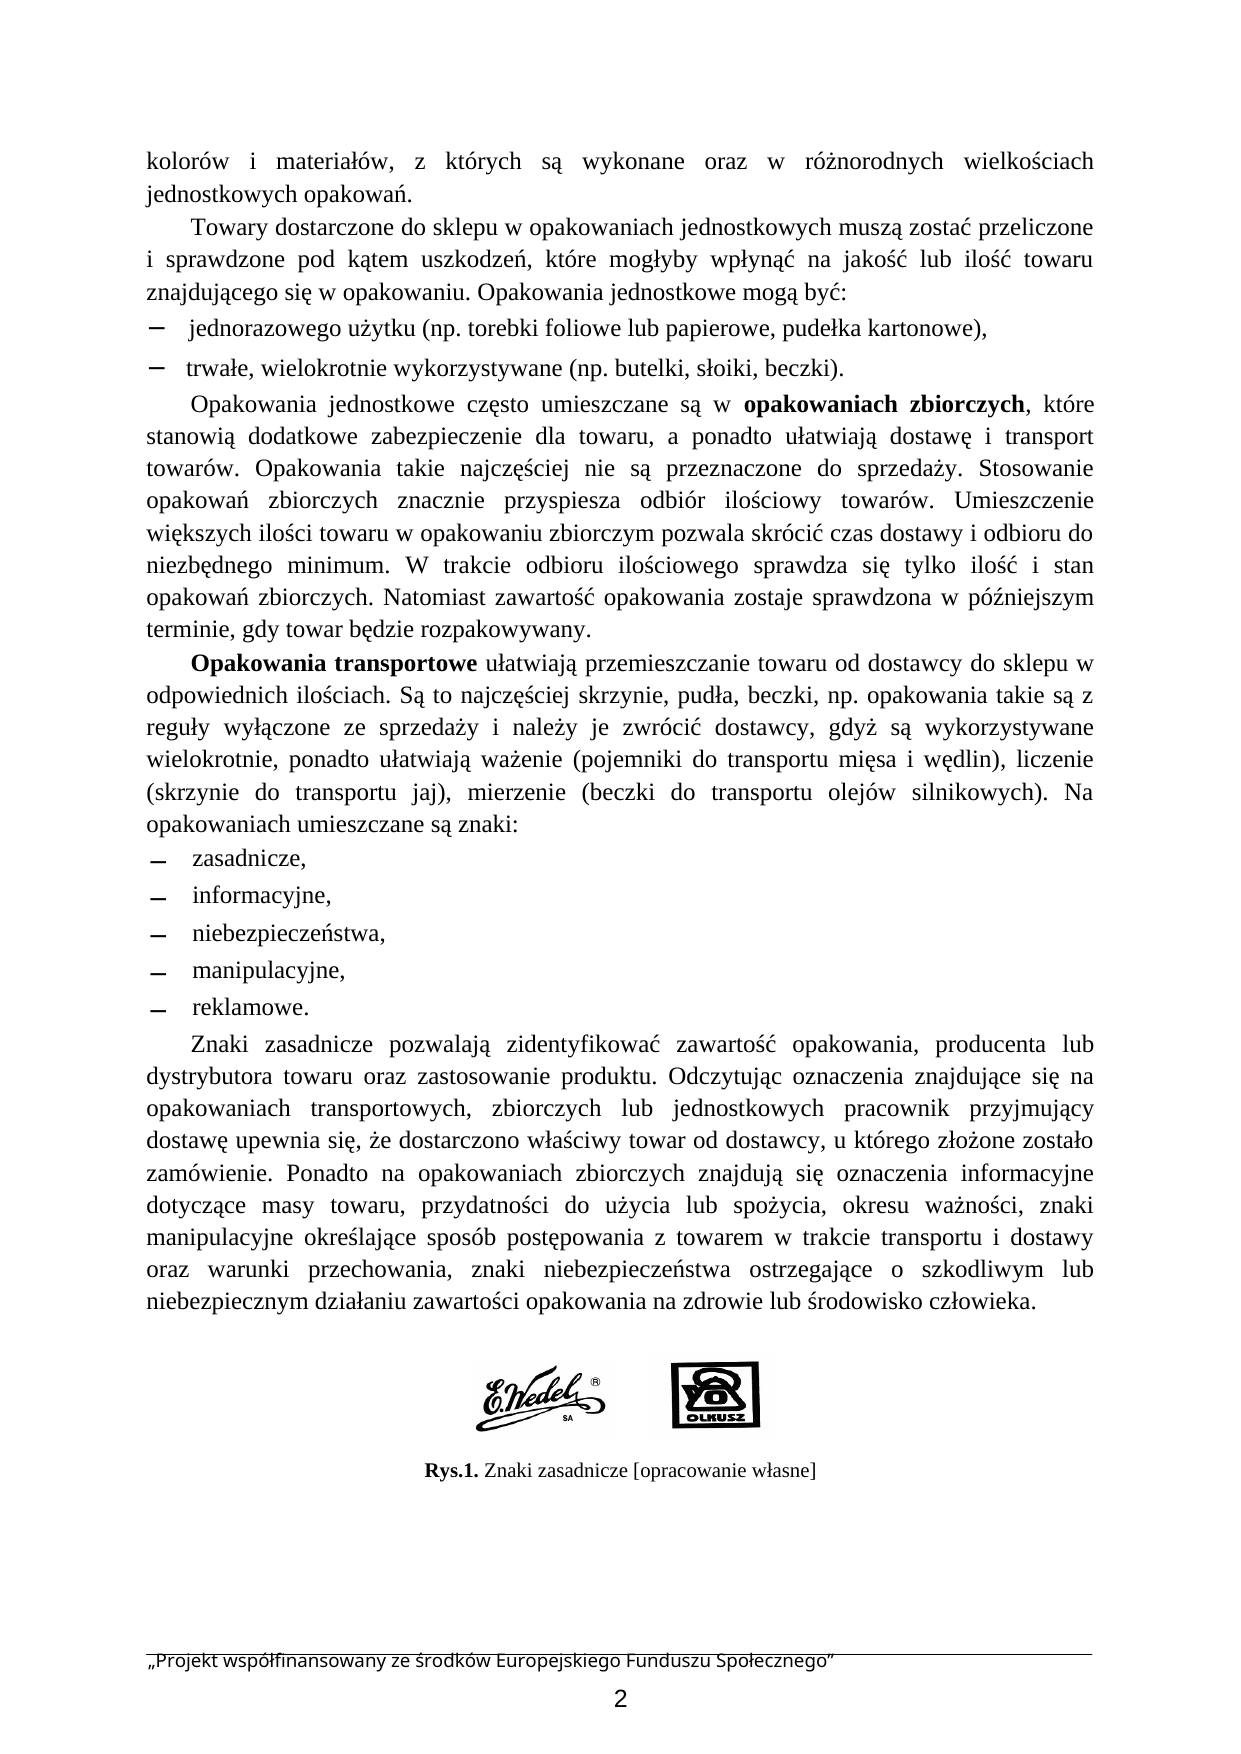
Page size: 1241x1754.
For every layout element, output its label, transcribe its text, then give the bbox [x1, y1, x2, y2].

table_cell − [148, 880, 192, 917]
text Opakowania jednostkowe często umieszczane są w opakowaniach zbiorczych, które stanowią dodatkowe zabezpieczenie dla towaru, a ponadto ułatwiają dostawę i transport towarów. Opakowania takie najczęściej nie są przeznaczone do sprzedaży. Stosowanie opakowań zbiorczych znacznie przyspiesza odbiór ilościowy towarów. Umieszczenie większych ilości towaru w opakowaniu zbiorczym pozwala skrócić czas dostawy i odbioru do niezbędnego minimum. W trakcie odbioru ilościowego sprawdza się tylko ilość i stan opakowań zbiorczych. Natomiast zawartość opakowania zostaje sprawdzona w późniejszym terminie, gdy towar będzie rozpakowywany. [146, 389, 1095, 643]
text − trwałe, wielokrotnie wykorzystywane (np. butelki, słoiki, beczki). [146, 349, 1100, 384]
text Towary dostarczone do sklepu w opakowaniach jednostkowych muszą zostać przeliczone i sprawdzone pod kątem uszkodzeń, które mogłyby wpłynąć na jakość lub ilość towaru znajdującego się w opakowaniu. Opakowania jednostkowe mogą być: [146, 212, 1095, 305]
table_header zasadnicze, [192, 843, 392, 880]
table_cell − [148, 954, 192, 992]
text Znaki zasadnicze pozwalają zidentyfikować zawartość opakowania, producenta lub dystrybutora towaru oraz zastosowanie produktu. Odczytując oznaczenia znajdujące się na opakowaniach transportowych, zbiorczych lub jednostkowych pracownik przyjmujący dostawę upewnia się, że dostarczono właściwy towar od dostawcy, u którego złożone zostało zamówienie. Ponadto na opakowaniach zbiorczych znajdują się oznaczenia informacyjne dotyczące masy towaru, przydatności do użycia lub spożycia, okresu ważności, znaki manipulacyjne określające sposób postępowania z towarem w trakcie transportu i dostawy oraz warunki przechowania, znaki niebezpieczeństwa ostrzegające o szkodliwym lub niebezpiecznym działaniu zawartości opakowania na zdrowie lub środowisko człowieka. [146, 1029, 1095, 1315]
table_cell reklamowe. [192, 992, 392, 1029]
table_cell − [148, 917, 192, 954]
table_cell niebezpieczeństwa, [192, 917, 392, 954]
picture [471, 1363, 614, 1442]
table_header − [148, 843, 192, 880]
picture [650, 1350, 776, 1442]
text Rys.1. Znaki zasadnicze [opracowanie własne] [148, 1457, 1092, 1482]
table_cell − [148, 992, 192, 1029]
text Opakowania transportowe ułatwiają przemieszczanie towaru od dostawcy do sklepu w odpowiednich ilościach. Są to najczęściej skrzynie, pudła, beczki, np. opakowania takie są z reguły wyłączone ze sprzedaży i należy je zwrócić dostawcy, gdyż są wykorzystywane wielokrotnie, ponadto ułatwiają ważenie (pojemniki do transportu mięsa i wędlin), liczenie (skrzynie do transportu jaj), mierzenie (beczki do transportu olejów silnikowych). Na opakowaniach umieszczane są znaki: [146, 648, 1095, 838]
text − jednorazowego użytku (np. torebki foliowe lub papierowe, pudełka kartonowe), [146, 310, 1100, 344]
table_cell manipulacyjne, [192, 954, 392, 992]
table_cell informacyjne, [192, 880, 392, 917]
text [146, 146, 1095, 207]
